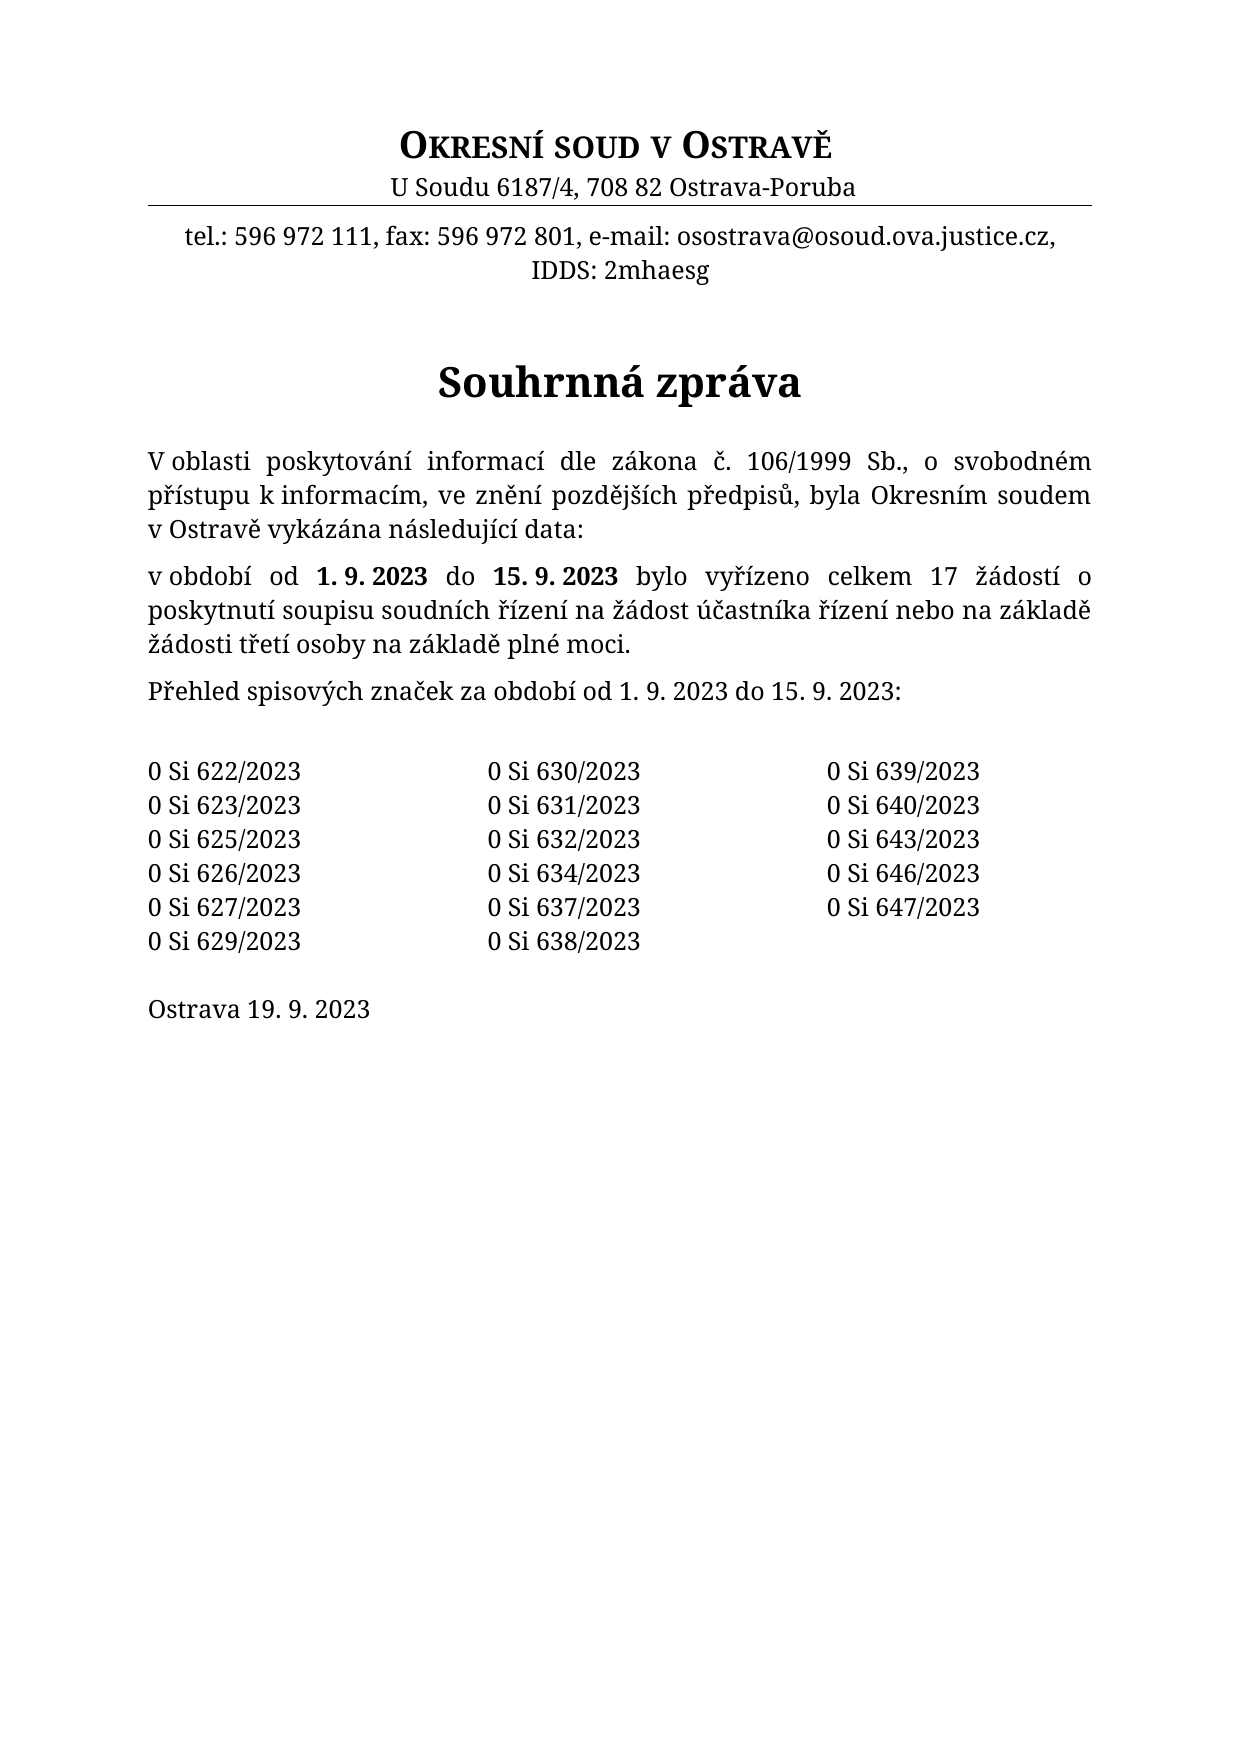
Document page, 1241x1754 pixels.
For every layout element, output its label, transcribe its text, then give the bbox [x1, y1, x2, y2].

text Okresní soud v Ostravě [148, 118, 1092, 169]
text Souhrnná zpráva [148, 353, 1092, 410]
text Přehled spisových značek za období od 1. 9. 2023 do 15. 9. 2023: [148, 673, 1092, 707]
text 0 Si 647/2023 [827, 890, 1092, 924]
text V oblasti poskytování informací dle zákona č. 106/1999 Sb., o svobodném přístupu k informacím, ve znění pozdějších předpisů, byla Okresním soudem v Ostravě vykázána následující data: [148, 444, 1092, 546]
text v období od 1. 9. 2023 do 15. 9. 2023 bylo vyřízeno celkem 17 žádostí o poskytnutí soupisu soudních řízení na žádost účastníka řízení nebo na základě žádosti třetí osoby na základě plné moci. [148, 558, 1092, 661]
text 0 Si 630/2023 [487, 754, 753, 788]
text 0 Si 629/2023 [148, 924, 413, 958]
text 0 Si 622/2023 [148, 754, 413, 788]
text 0 Si 634/2023 [487, 856, 753, 890]
text U Soudu 6187/4, 708 82 Ostrava-Poruba [148, 169, 1092, 205]
text Ostrava 19. 9. 2023 [148, 992, 583, 1026]
text 0 Si 626/2023 [148, 856, 413, 890]
text 0 Si 637/2023 [487, 890, 753, 924]
text 0 Si 632/2023 [487, 822, 753, 856]
text 0 Si 638/2023 [487, 924, 753, 958]
text 0 Si 643/2023 [827, 822, 1092, 856]
text 0 Si 640/2023 [827, 788, 1092, 822]
text 0 Si 646/2023 [827, 856, 1092, 890]
text tel.: 596 972 111, fax: 596 972 801, e-mail: osostrava@osoud.ova.justice.cz, IDDS: 2mhaesg [148, 219, 1092, 287]
text 0 Si 627/2023 [148, 890, 413, 924]
text 0 Si 631/2023 [487, 788, 753, 822]
text 0 Si 625/2023 [148, 822, 413, 856]
text 0 Si 639/2023 [827, 754, 1092, 788]
text 0 Si 623/2023 [148, 788, 413, 822]
